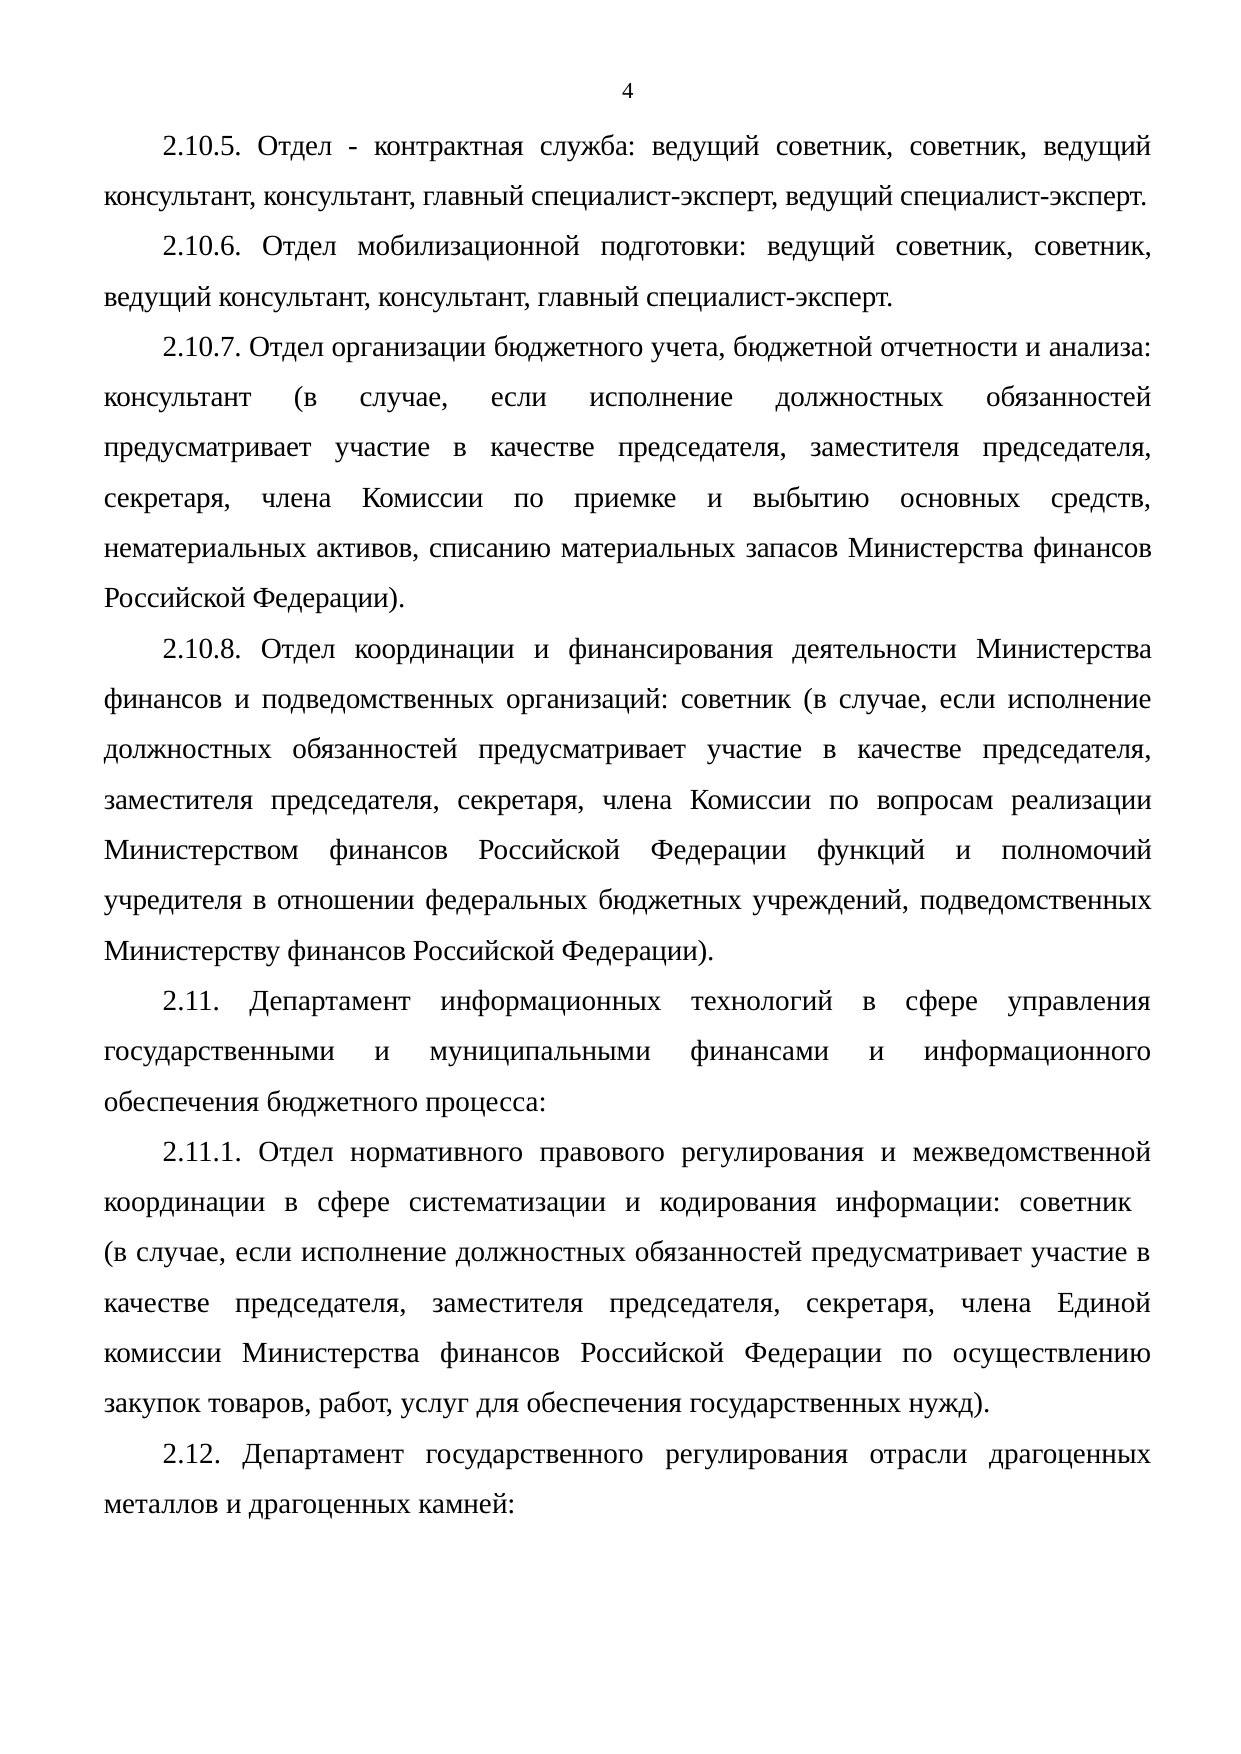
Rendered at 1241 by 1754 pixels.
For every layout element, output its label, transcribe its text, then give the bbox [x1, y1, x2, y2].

text 2.10.8. Отдел координации и финансирования деятельности Министерства финансов и подведомственных организаций: советник (в случае, если исполнение должностных обязанностей предусматривает участие в качестве председателя, заместителя председателя, секретаря, члена Комиссии по вопросам реализации Министерством финансов Российской Федерации функций и полномочий учредителя в отношении федеральных бюджетных учреждений, подведомственных Министерству финансов Российской Федерации). [103, 631, 1152, 966]
text 2.11. Департамент информационных технологий в сфере управления государственными и муниципальными финансами и информационного обеспечения бюджетного процесса: [103, 983, 1152, 1117]
text 2.10.5. Отдел - контрактная служба: ведущий советник, советник, ведущий консультант, консультант, главный специалист-эксперт, ведущий специалист-эксперт. [103, 128, 1152, 212]
text 2.10.7. Отдел организации бюджетного учета, бюджетной отчетности и анализа: консультант (в случае, если исполнение должностных обязанностей предусматривает участие в качестве председателя, заместителя председателя, секретаря, члена Комиссии по приемке и выбытию основных средств, нематериальных активов, списанию материальных запасов Министерства финансов Российской Федерации). [103, 329, 1152, 614]
text 2.12. Департамент государственного регулирования отрасли драгоценных металлов и драгоценных камней: [103, 1436, 1152, 1520]
text 2.11.1. Отдел нормативного правового регулирования и межведомственной координации в сфере систематизации и кодирования информации: советник (в случае, если исполнение должностных обязанностей предусматривает участие в качестве председателя, заместителя председателя, секретаря, члена Единой комиссии Министерства финансов Российской Федерации по осуществлению закупок товаров, работ, услуг для обеспечения государственных нужд). [103, 1134, 1152, 1419]
text 2.10.6. Отдел мобилизационной подготовки: ведущий советник, советник, ведущий консультант, консультант, главный специалист-эксперт. [103, 228, 1152, 312]
